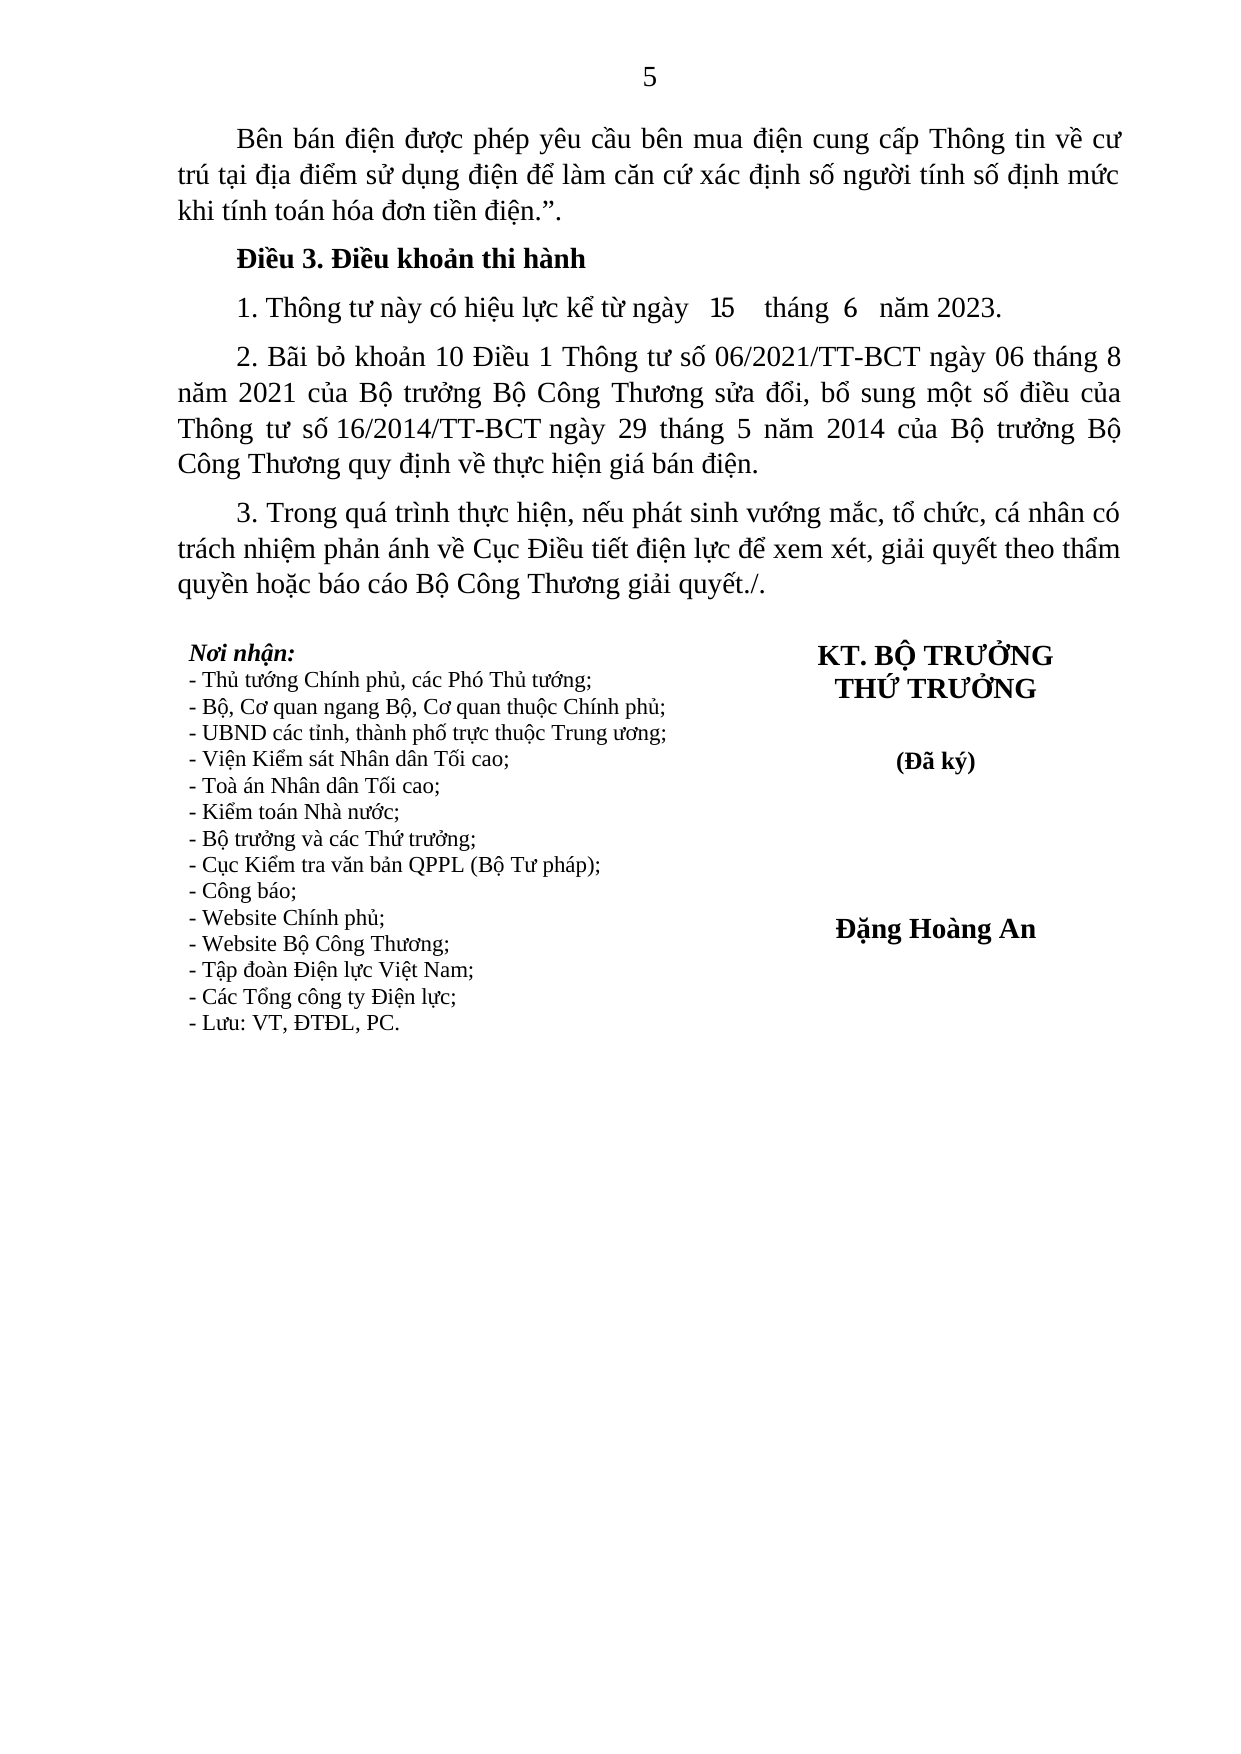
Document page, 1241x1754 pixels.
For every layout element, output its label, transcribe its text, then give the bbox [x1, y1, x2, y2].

table_header Nơi nhận: - Thủ tướng Chính phủ, các Phó Thủ tướng; - Bộ, Cơ quan ngang Bộ, Cơ quan thuộc Chính phủ; - UBND các tỉnh, thành phố trực thuộc Trung ương; - Viện Kiểm sát Nhân dân Tối cao; - Toà án Nhân dân Tối cao; - Kiểm toán Nhà nước; - Bộ trưởng và các Thứ trưởng; - Cục Kiểm tra văn bản QPPL (Bộ Tư pháp); - Công báo; - Website Chính phủ; - Website Bộ Công Thương; - Tập đoàn Điện lực Việt Nam; - Các Tổng công ty Điện lực; - Lưu: VT, ĐTĐL, PC. [177, 638, 723, 1035]
text 2. Bãi bỏ khoản 10 Điều 1 Thông tư số 06/2021/TT-BCT ngày 06 tháng 8 năm 2021 của Bộ trưởng Bộ Công Thương sửa đổi, bổ sung một số điều của Thông tư số 16/2014/TT-BCT ngày 29 tháng 5 năm 2014 của Bộ trưởng Bộ Công Thương quy định về thực hiện giá bán điện. [177, 339, 1122, 480]
text 3. Trong quá trình thực hiện, nếu phát sinh vướng mắc, tổ chức, cá nhân có trách nhiệm phản ánh về Cục Điều tiết điện lực để xem xét, giải quyết theo thẩm quyền hoặc báo cáo Bộ Công Thương giải quyết./. [177, 495, 1122, 600]
text Bên bán điện được phép yêu cầu bên mua điện cung cấp Thông tin về cư trú tại địa điểm sử dụng điện để làm căn cứ xác định số người tính số định mức khi tính toán hóa đơn tiền điện.”. [177, 121, 1122, 227]
table_header KT. BỘ TRƯỞNG THỨ TRƯỞNG (Đã ký) Đặng Hoàng An [724, 638, 1148, 1035]
text Điều 3. Điều khoản thi hành [177, 241, 1122, 275]
text 1. Thông tư này có hiệu lực kể từ ngày 15 tháng 6 năm 2023. [177, 290, 1122, 324]
